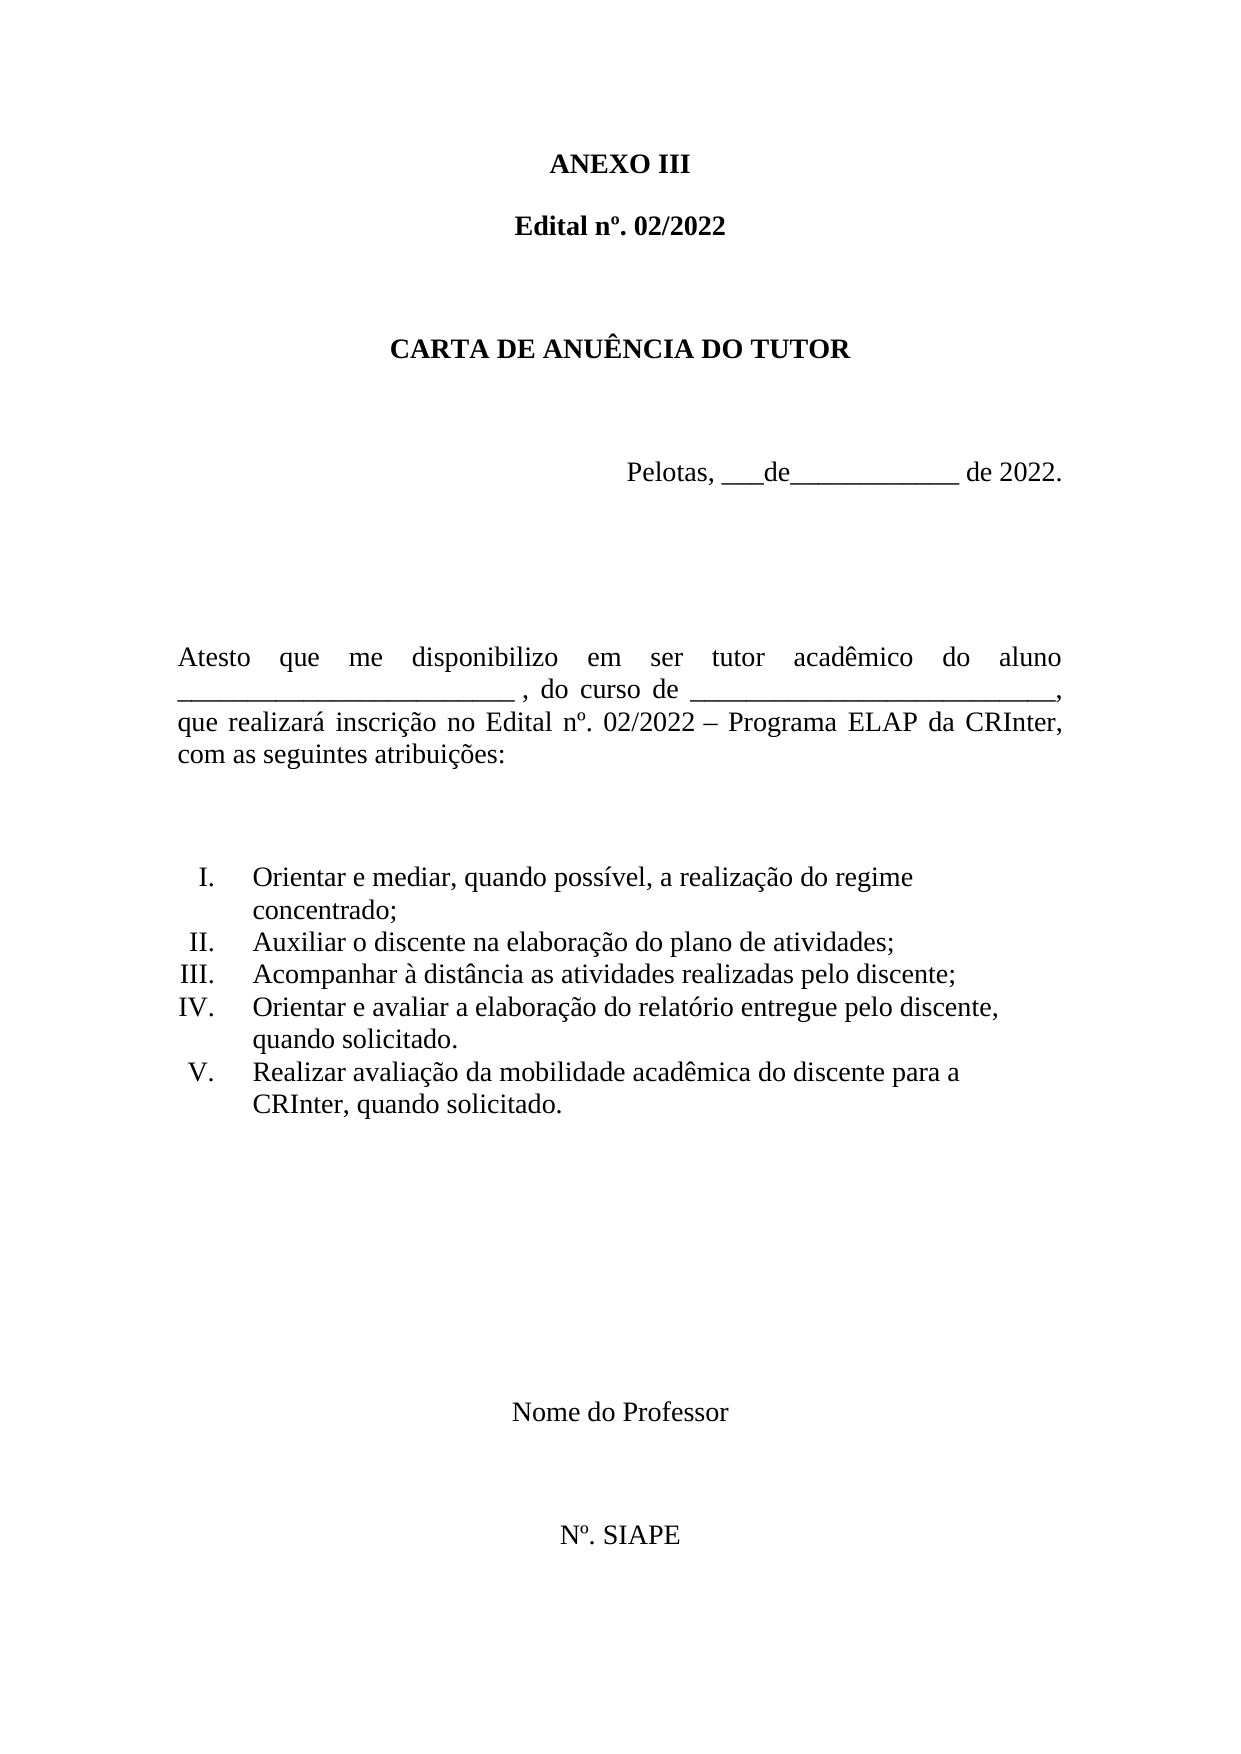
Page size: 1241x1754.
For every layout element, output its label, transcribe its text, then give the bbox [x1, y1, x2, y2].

text Pelotas, ___de____________ de 2022. [177, 455, 1063, 488]
text Nº. SIAPE [177, 1518, 1063, 1551]
text ANEXO III [177, 148, 1063, 180]
text CARTA DE ANUÊNCIA DO TUTOR [177, 332, 1063, 365]
text Edital nº. 02/2022 [177, 209, 1063, 242]
list Orientar e mediar, quando possível, a realização do regime concentrado; [215, 860, 1063, 925]
list Realizar avaliação da mobilidade acadêmica do discente para a CRInter, quando solicitado. [215, 1055, 1063, 1119]
text Nome do Professor [177, 1395, 1063, 1427]
text Atesto que me disponibilizo em ser tutor acadêmico do aluno ________________________ , do curso de __________________________, que realizará inscrição no Edital nº. 02/2022 – Programa ELAP da CRInter, com as seguintes atribuições: [177, 640, 1063, 770]
list Orientar e avaliar a elaboração do relatório entregue pelo discente, quando solicitado. [215, 990, 1063, 1055]
list Auxiliar o discente na elaboração do plano de atividades; [215, 925, 1063, 958]
list Acompanhar à distância as atividades realizadas pelo discente; [215, 958, 1063, 990]
